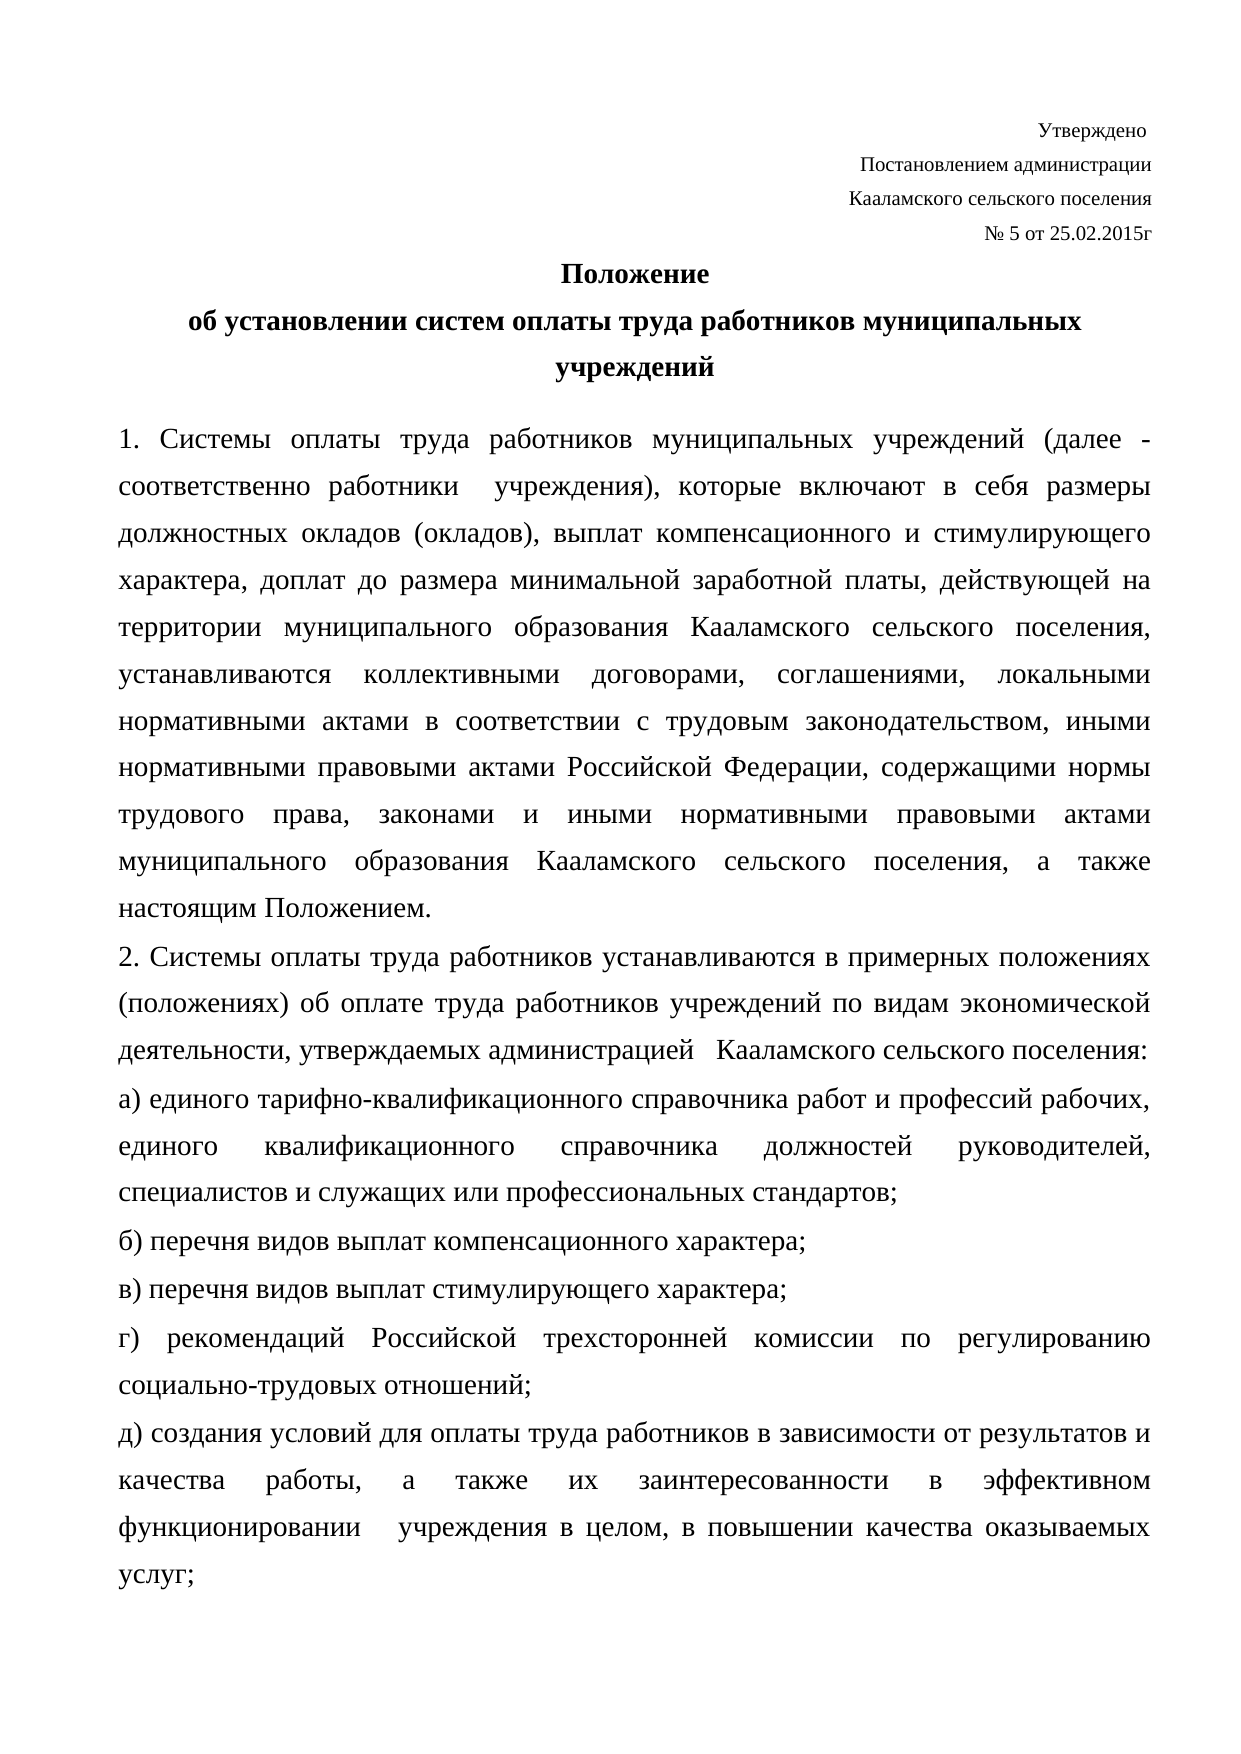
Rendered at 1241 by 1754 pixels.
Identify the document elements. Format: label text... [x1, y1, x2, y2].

text 1. Системы оплаты труда работников муниципальных учреждений (далее - соответственно работники учреждения), которые включают в себя размеры должностных окладов (окладов), выплат компенсационного и стимулирующего характера, доплат до размера минимальной заработной платы, действующей на территории муниципального образования Кааламского сельского поселения, устанавливаются коллективными договорами, соглашениями, локальными нормативными актами в соответствии с трудовым законодательством, иными нормативными правовыми актами Российской Федерации, содержащими нормы трудового права, законами и иными нормативными правовыми актами муниципального образования Кааламского сельского поселения, а также настоящим Положением. [118, 421, 1152, 924]
text г) рекомендаций Российской трехсторонней комиссии по регулированию социально-трудовых отношений; [118, 1320, 1152, 1400]
text в) перечня видов выплат стимулирующего характера; [118, 1271, 1152, 1305]
text Утверждено Постановлением администрации Кааламского сельского поселения [118, 118, 1152, 209]
text б) перечня видов выплат компенсационного характера; [118, 1223, 1152, 1257]
text а) единого тарифно-квалификационного справочника работ и профессий рабочих, единого квалификационного справочника должностей руководителей, специалистов и служащих или профессиональных стандартов; [118, 1081, 1152, 1208]
text Положение об установлении систем оплаты труда работников муниципальных учреждений [118, 256, 1152, 383]
text № 5 от 25.02.2015г [118, 221, 1152, 245]
text д) создания условий для оплаты труда работников в зависимости от результатов и качества работы, а также их заинтересованности в эффективном функционировании учреждения в целом, в повышении качества оказываемых услуг; [118, 1415, 1152, 1589]
text 2. Системы оплаты труда работников устанавливаются в примерных положениях (положениях) об оплате труда работников учреждений по видам экономической деятельности, утверждаемых администрацией Кааламского сельского поселения: [118, 939, 1152, 1066]
